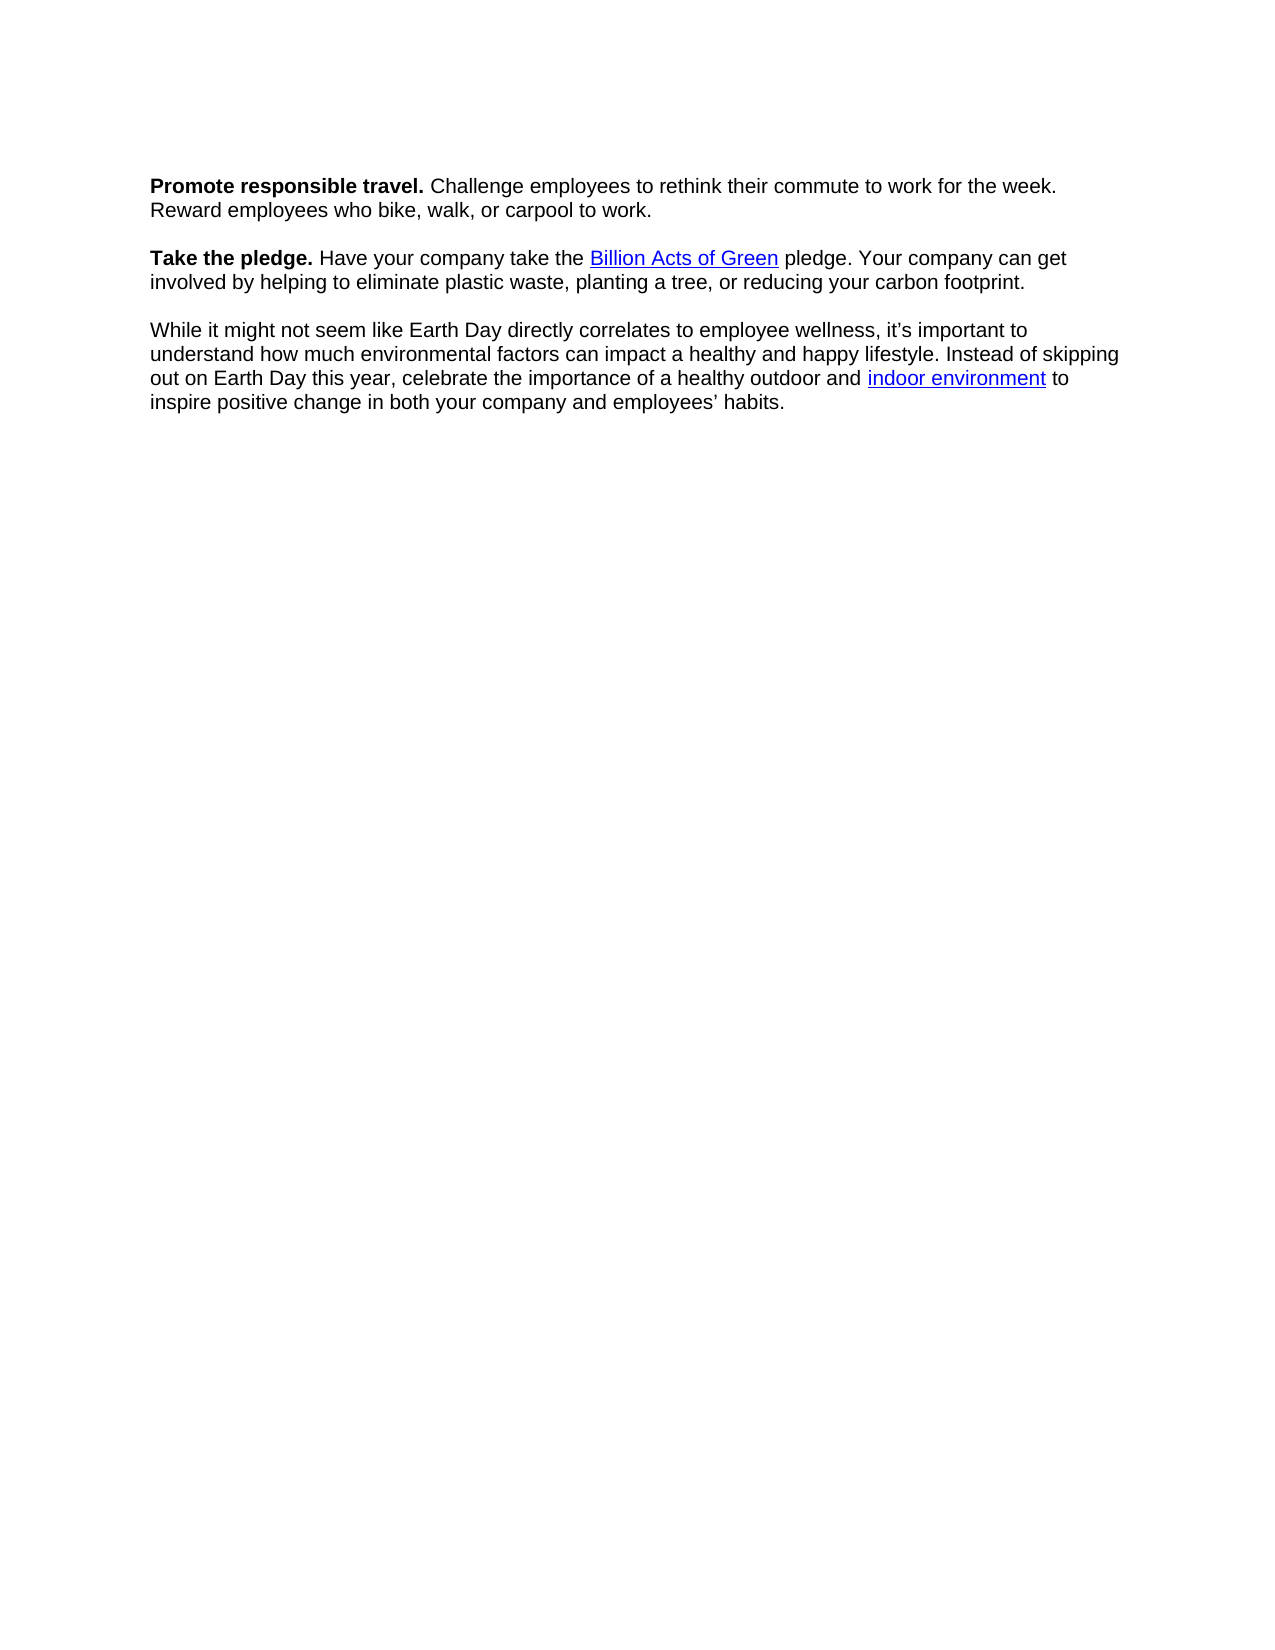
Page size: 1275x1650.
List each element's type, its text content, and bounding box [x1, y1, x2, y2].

text While it might not seem like Earth Day directly correlates to employee wellness, it’s important to understand how much environmental factors can impact a healthy and happy lifestyle. Instead of skipping out on Earth Day this year, celebrate the importance of a healthy outdoor and indoor environment to inspire positive change in both your company and employees’ habits. [150, 318, 1125, 413]
text Promote responsible travel. Challenge employees to rethink their commute to work for the week. Reward employees who bike, walk, or carpool to work. [150, 174, 1125, 222]
text Take the pledge. Have your company take the Billion Acts of Green pledge. Your company can get involved by helping to eliminate plastic waste, planting a tree, or reducing your carbon footprint. [150, 246, 1125, 294]
